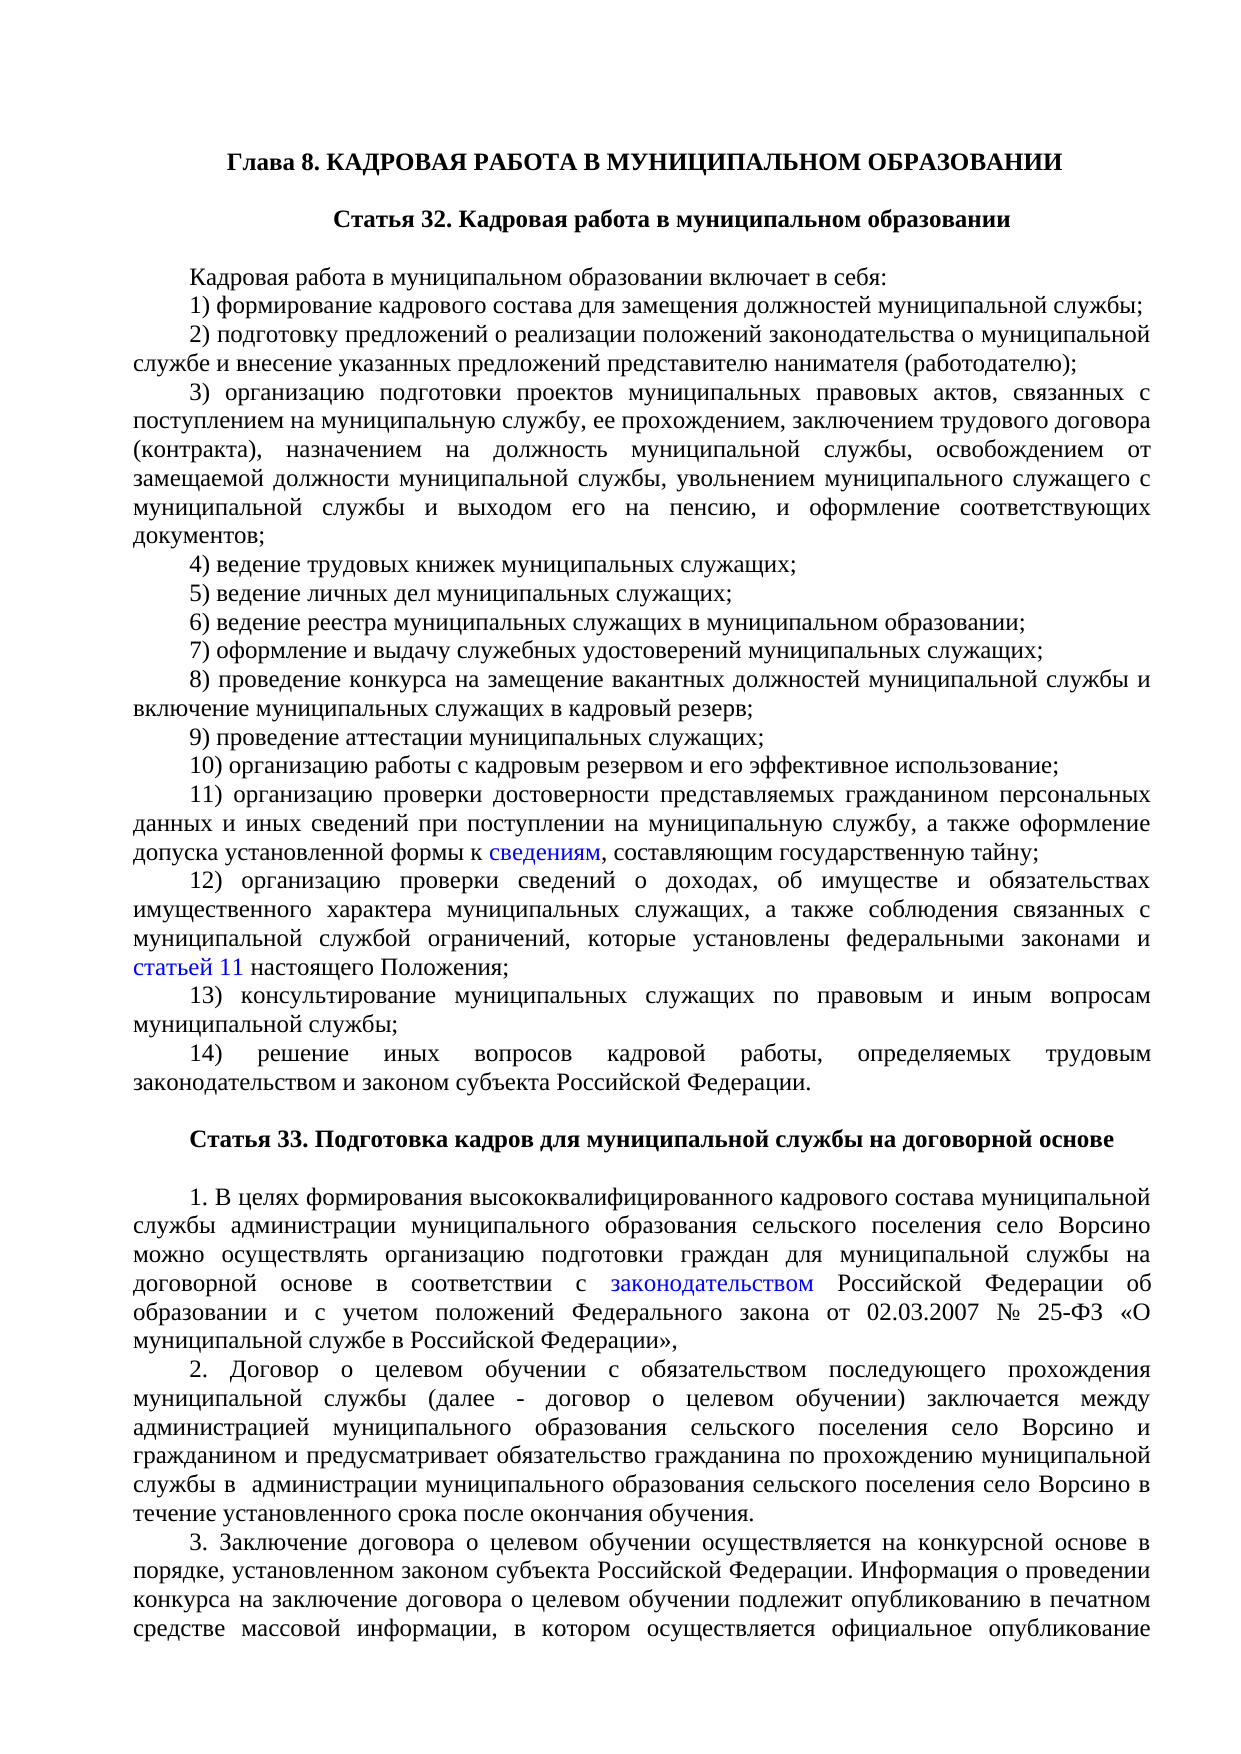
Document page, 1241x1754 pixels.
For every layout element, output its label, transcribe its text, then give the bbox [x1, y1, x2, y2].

text 13) консультирование муниципальных служащих по правовым и иным вопросам муниципальной службы; [133, 981, 1152, 1038]
text 1) формирование кадрового состава для замещения должностей муниципальной службы; [133, 291, 1152, 319]
text 7) оформление и выдачу служебных удостоверений муниципальных служащих; [133, 636, 1152, 664]
text 5) ведение личных дел муниципальных служащих; [133, 578, 1152, 607]
text 11) организацию проверки достоверности представляемых гражданином персональных данных и иных сведений при поступлении на муниципальную службу, а также оформление допуска установленной формы к сведениям, составляющим государственную тайну; [133, 779, 1152, 866]
text 1. В целях формирования высококвалифицированного кадрового состава муниципальной службы администрации муниципального образования сельского поселения село Ворсино можно осуществлять организацию подготовки граждан для муниципальной службы на договорной основе в соответствии с законодательством Российской Федерации об образовании и с учетом положений Федерального закона от 02.03.2007 № 25-ФЗ «О муниципальной службе в Российской Федерации», [133, 1182, 1152, 1354]
text 4) ведение трудовых книжек муниципальных служащих; [133, 549, 1152, 578]
text 3) организацию подготовки проектов муниципальных правовых актов, связанных с поступлением на муниципальную службу, ее прохождением, заключением трудового договора (контракта), назначением на должность муниципальной службы, освобождением от замещаемой должности муниципальной службы, увольнением муниципального служащего с муниципальной службы и выходом его на пенсию, и оформление соответствующих документов; [133, 377, 1152, 549]
text Кадровая работа в муниципальном образовании включает в себя: [133, 262, 1152, 291]
text 12) организацию проверки сведений о доходах, об имуществе и обязательствах имущественного характера муниципальных служащих, а также соблюдения связанных с муниципальной службой ограничений, которые установлены федеральными законами и статьей 11 настоящего Положения; [133, 866, 1152, 981]
text Статья 32. Кадровая работа в муниципальном образовании [133, 204, 1152, 233]
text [133, 1527, 1152, 1642]
text 6) ведение реестра муниципальных служащих в муниципальном образовании; [133, 607, 1152, 636]
text 14) решение иных вопросов кадровой работы, определяемых трудовым законодательством и законом субъекта Российской Федерации. [133, 1038, 1152, 1096]
text 2. Договор о целевом обучении с обязательством последующего прохождения муниципальной службы (далее - договор о целевом обучении) заключается между администрацией муниципального образования сельского поселения село Ворсино и гражданином и предусматривает обязательство гражданина по прохождению муниципальной службы в администрации муниципального образования сельского поселения село Ворсино в течение установленного срока после окончания обучения. [133, 1354, 1152, 1527]
text 8) проведение конкурса на замещение вакантных должностей муниципальной службы и включение муниципальных служащих в кадровый резерв; [133, 664, 1152, 722]
text 10) организацию работы с кадровым резервом и его эффективное использование; [133, 751, 1152, 779]
text Статья 33. Подготовка кадров для муниципальной службы на договорной основе [133, 1124, 1152, 1153]
text 9) проведение аттестации муниципальных служащих; [133, 722, 1152, 751]
text 2) подготовку предложений о реализации положений законодательства о муниципальной службе и внесение указанных предложений представителю нанимателя (работодателю); [133, 319, 1152, 377]
text Глава 8. КАДРОВАЯ РАБОТА В МУНИЦИПАЛЬНОМ ОБРАЗОВАНИИ [133, 147, 1152, 176]
